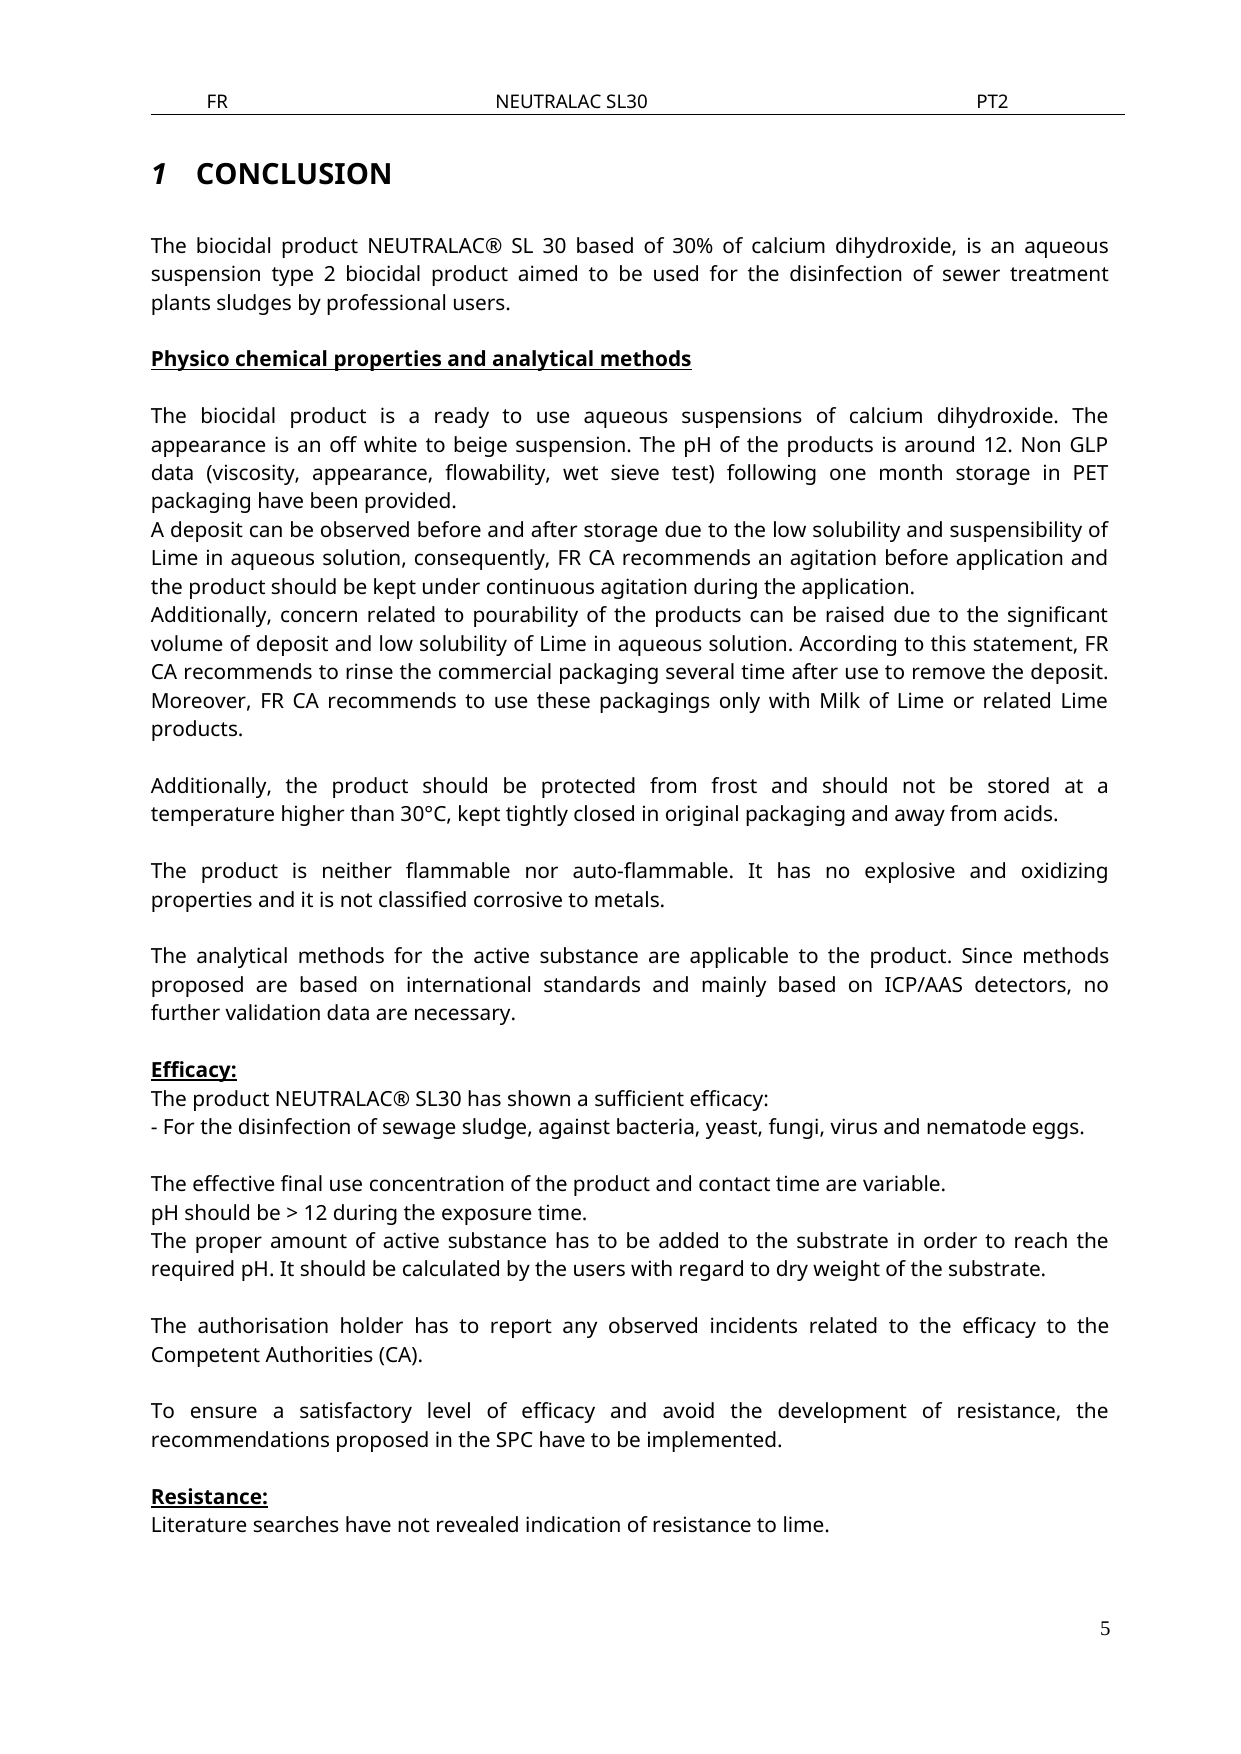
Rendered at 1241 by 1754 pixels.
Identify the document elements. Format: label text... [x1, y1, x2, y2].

text Literature searches have not revealed indication of resistance to lime. [151, 1510, 1110, 1539]
text The analytical methods for the active substance are applicable to the product. Since methods proposed are based on international standards and mainly based on ICP/AAS detectors, no further validation data are necessary. [151, 942, 1110, 1027]
text Additionally, the product should be protected from frost and should not be stored at a temperature higher than 30°C, kept tightly closed in original packaging and away from acids. [151, 771, 1110, 828]
text The authorisation holder has to report any observed incidents related to the efficacy to the Competent Authorities (CA). [151, 1311, 1110, 1368]
text Physico chemical properties and analytical methods [151, 344, 1110, 373]
text The proper amount of active substance has to be added to the substrate in order to reach the required pH. It should be calculated by the users with regard to dry weight of the substrate. [151, 1226, 1110, 1283]
text Resistance: [151, 1482, 1110, 1510]
text pH should be > 12 during the exposure time. [151, 1198, 1110, 1226]
text The biocidal product NEUTRALAC® SL 30 based of 30% of calcium dihydroxide, is an aqueous suspension type 2 biocidal product aimed to be used for the disinfection of sewer treatment plants sludges by professional users. [151, 231, 1110, 316]
text The effective final use concentration of the product and contact time are variable. [151, 1169, 1110, 1198]
text The product NEUTRALAC® SL30 has shown a sufficient efficacy: [151, 1084, 1110, 1112]
text To ensure a satisfactory level of efficacy and avoid the development of resistance, the recommendations proposed in the SPC have to be implemented. [151, 1397, 1110, 1453]
text Efficacy: [151, 1055, 1110, 1084]
text Additionally, concern related to pourability of the products can be raised due to the significant volume of deposit and low solubility of Lime in aqueous solution. According to this statement, FR CA recommends to rinse the commercial packaging several time after use to remove the deposit. Moreover, FR CA recommends to use these packagings only with Milk of Lime or related Lime products. [151, 600, 1110, 743]
subtitle CONCLUSION [151, 153, 1110, 193]
text - For the disinfection of sewage sludge, against bacteria, yeast, fungi, virus and nematode eggs. [151, 1112, 1110, 1141]
text A deposit can be observed before and after storage due to the low solubility and suspensibility of Lime in aqueous solution, consequently, FR CA recommends an agitation before application and the product should be kept under continuous agitation during the application. [151, 515, 1110, 600]
text The biocidal product is a ready to use aqueous suspensions of calcium dihydroxide. The appearance is an off white to beige suspension. The pH of the products is around 12. Non GLP data (viscosity, appearance, flowability, wet sieve test) following one month storage in PET packaging have been provided. [151, 401, 1110, 515]
text The product is neither flammable nor auto-flammable. It has no explosive and oxidizing properties and it is not classified corrosive to metals. [151, 856, 1110, 913]
